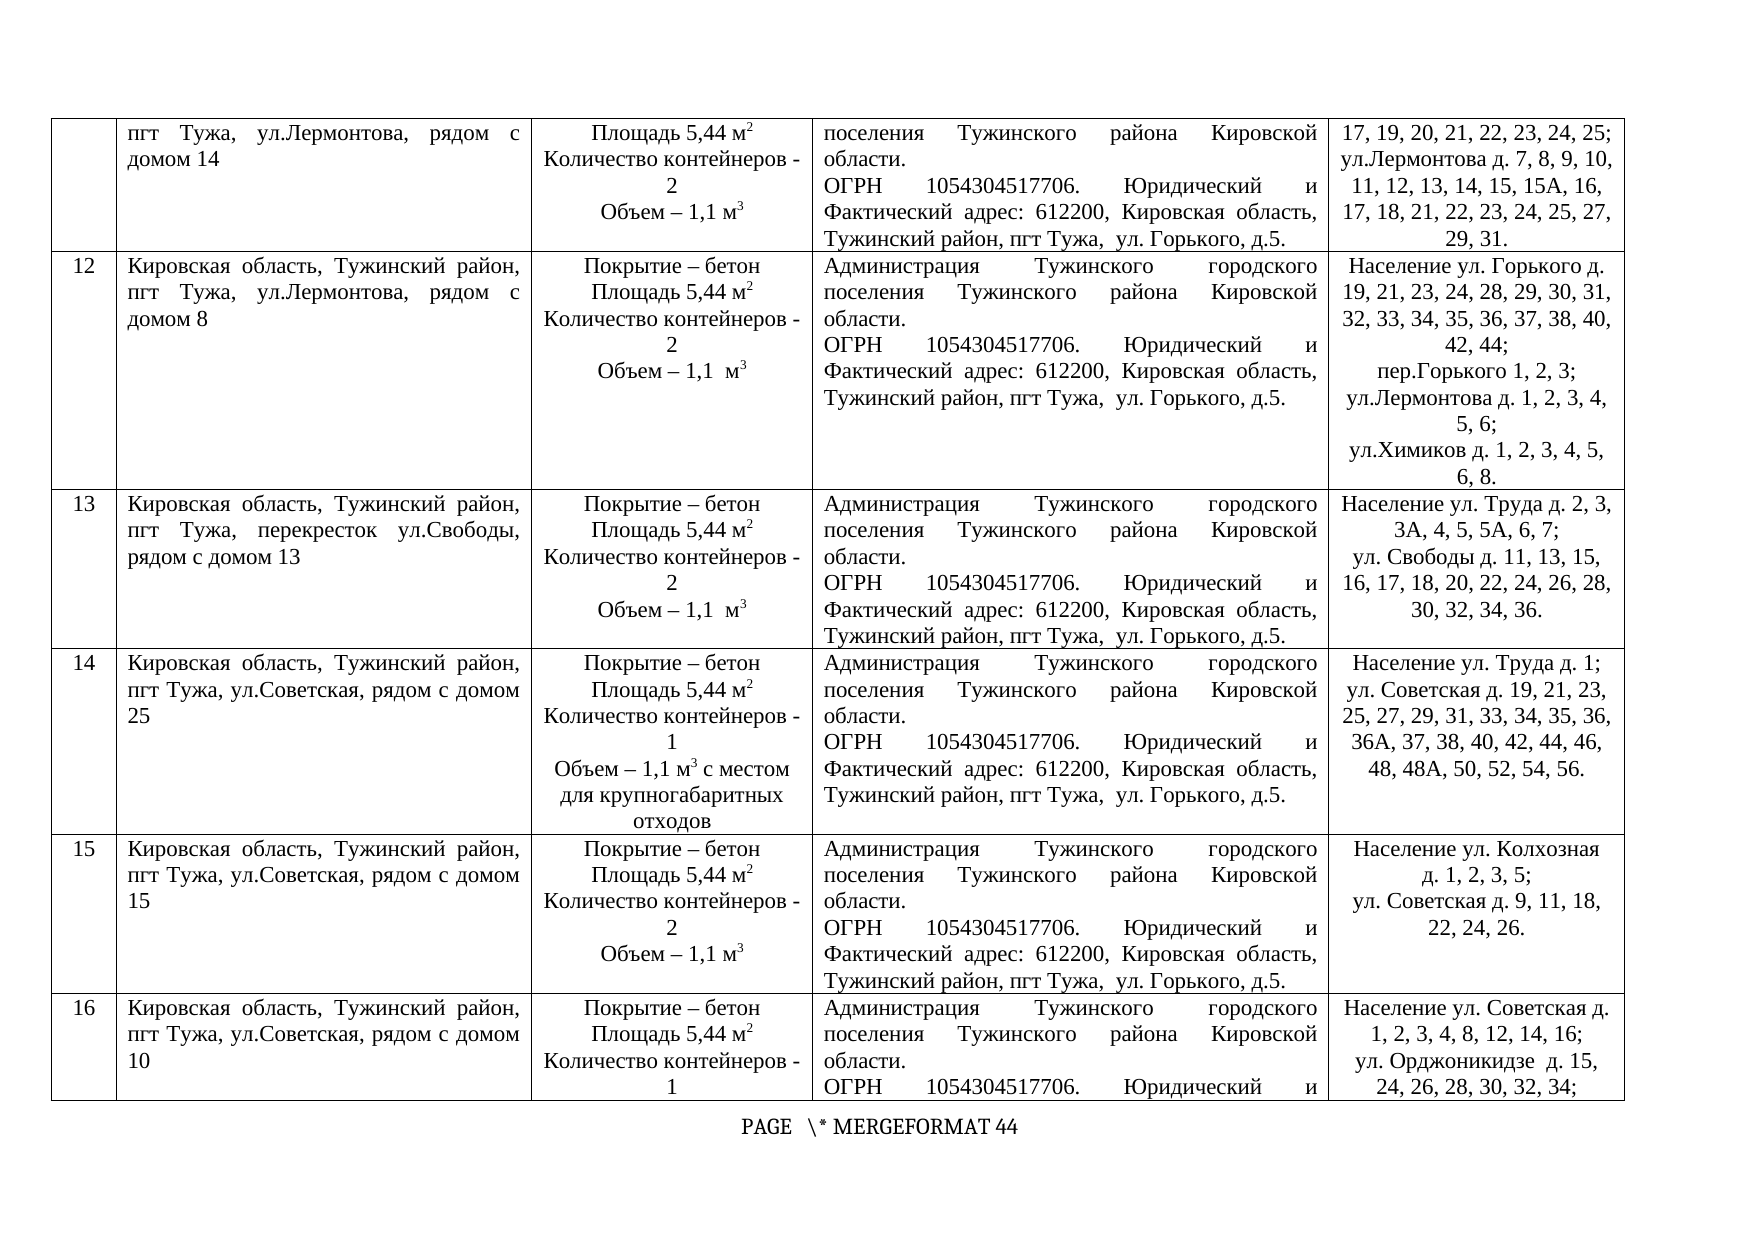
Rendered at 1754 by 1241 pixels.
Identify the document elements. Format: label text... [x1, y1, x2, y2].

table_cell Население ул. Горького д. 19, 21, 23, 24, 28, 29, 30, 31, 32, 33, 34, 35, 36, 37, 38, 40, 42, 44; пер.Горького 1, 2, 3; ул.Лермонтова д. 1, 2, 3, 4, 5, 6; ул.Химиков д. 1, 2, 3, 4, 5, 6, 8. [1329, 252, 1624, 489]
table_cell Кировская область, Тужинский район, пгт Тужа, ул.Советская, рядом с домом 15 [117, 835, 531, 993]
table_cell Население ул. Труда д. 2, 3, 3А, 4, 5, 5А, 6, 7; ул. Свободы д. 11, 13, 15, 16, 17, 18, 20, 22, 24, 26, 28, 30, 32, 34, 36. [1329, 490, 1624, 648]
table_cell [117, 994, 531, 1099]
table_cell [813, 119, 1328, 251]
table_cell 12 [52, 252, 116, 489]
table_cell 13 [52, 490, 116, 648]
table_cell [117, 119, 531, 251]
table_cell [813, 994, 1328, 1099]
table_cell Население ул. Труда д. 1; ул. Советская д. 19, 21, 23, 25, 27, 29, 31, 33, 34, 35, 36, 36А, 37, 38, 40, 42, 44, 46, 48, 48А, 50, 52, 54, 56. [1329, 649, 1624, 834]
table_cell 14 [52, 649, 116, 834]
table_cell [1329, 119, 1624, 251]
table_cell Покрытие – бетон Площадь 5,44 м2 Количество контейнеров - 2 Объем – 1,1 м3 [532, 252, 812, 489]
table_cell Население ул. Колхозная д. 1, 2, 3, 5; ул. Советская д. 9, 11, 18, 22, 24, 26. [1329, 835, 1624, 993]
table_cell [1329, 994, 1624, 1099]
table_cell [532, 119, 812, 251]
table_cell Кировская область, Тужинский район, пгт Тужа, ул.Лермонтова, рядом с домом 8 [117, 252, 531, 489]
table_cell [532, 994, 812, 1099]
table_cell Покрытие – бетон Площадь 5,44 м2 Количество контейнеров - 2 Объем – 1,1 м3 [532, 835, 812, 993]
table_cell Кировская область, Тужинский район, пгт Тужа, перекресток ул.Свободы, рядом с домом 13 [117, 490, 531, 648]
table_cell 16 [52, 994, 116, 1099]
table_cell 15 [52, 835, 116, 993]
table_cell Покрытие – бетон Площадь 5,44 м2 Количество контейнеров - 1 Объем – 1,1 м3 с местом для крупногабаритных отходов [532, 649, 812, 834]
table_cell 11 [52, 119, 116, 251]
table_cell Кировская область, Тужинский район, пгт Тужа, ул.Советская, рядом с домом 25 [117, 649, 531, 834]
table_cell Покрытие – бетон Площадь 5,44 м2 Количество контейнеров - 2 Объем – 1,1 м3 [532, 490, 812, 648]
